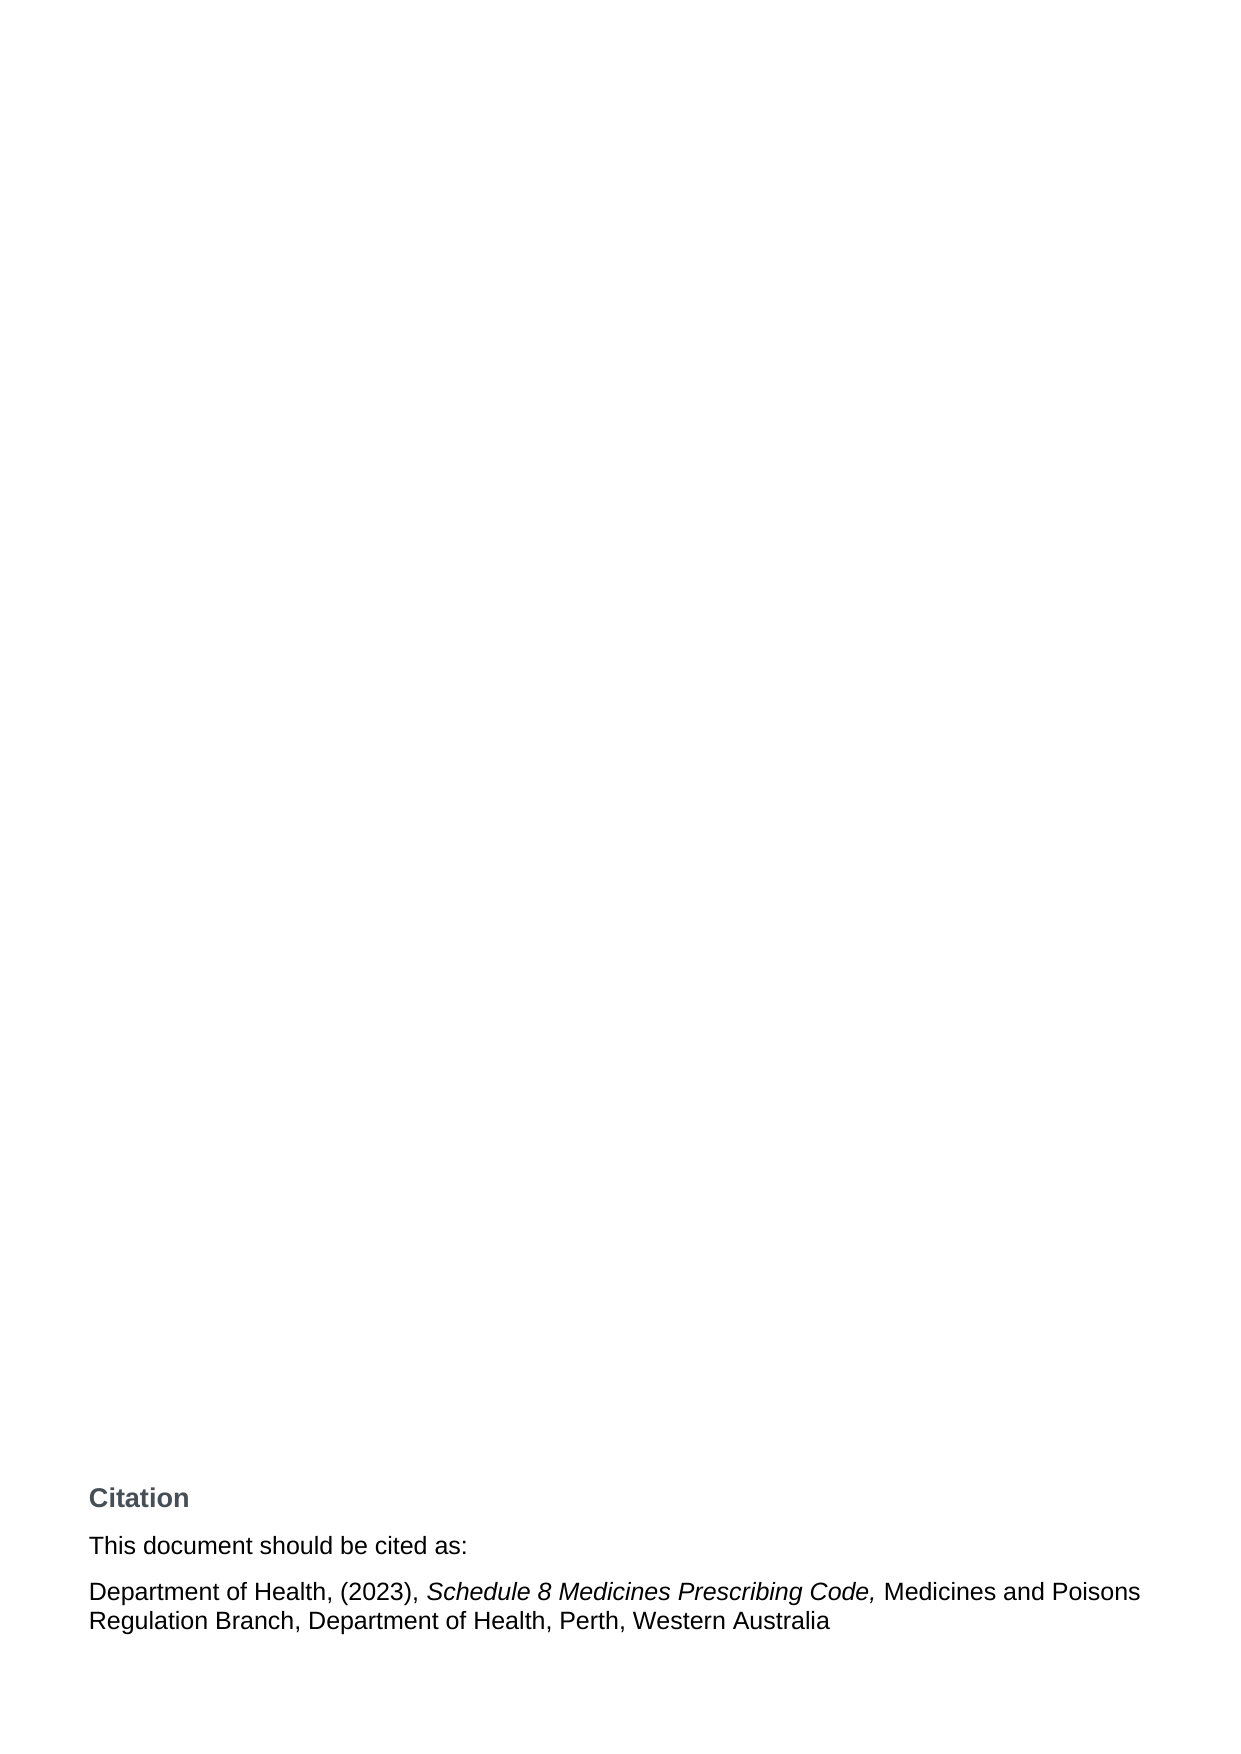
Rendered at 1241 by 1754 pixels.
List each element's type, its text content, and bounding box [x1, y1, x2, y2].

text Department of Health, (2023), Schedule 8 Medicines Prescribing Code, Medicines and Poisons Regulation Branch, Department of Health, Perth, Western Australia [89, 1577, 1168, 1635]
text This document should be cited as: [89, 1531, 1168, 1560]
text Citation [89, 1482, 1168, 1513]
